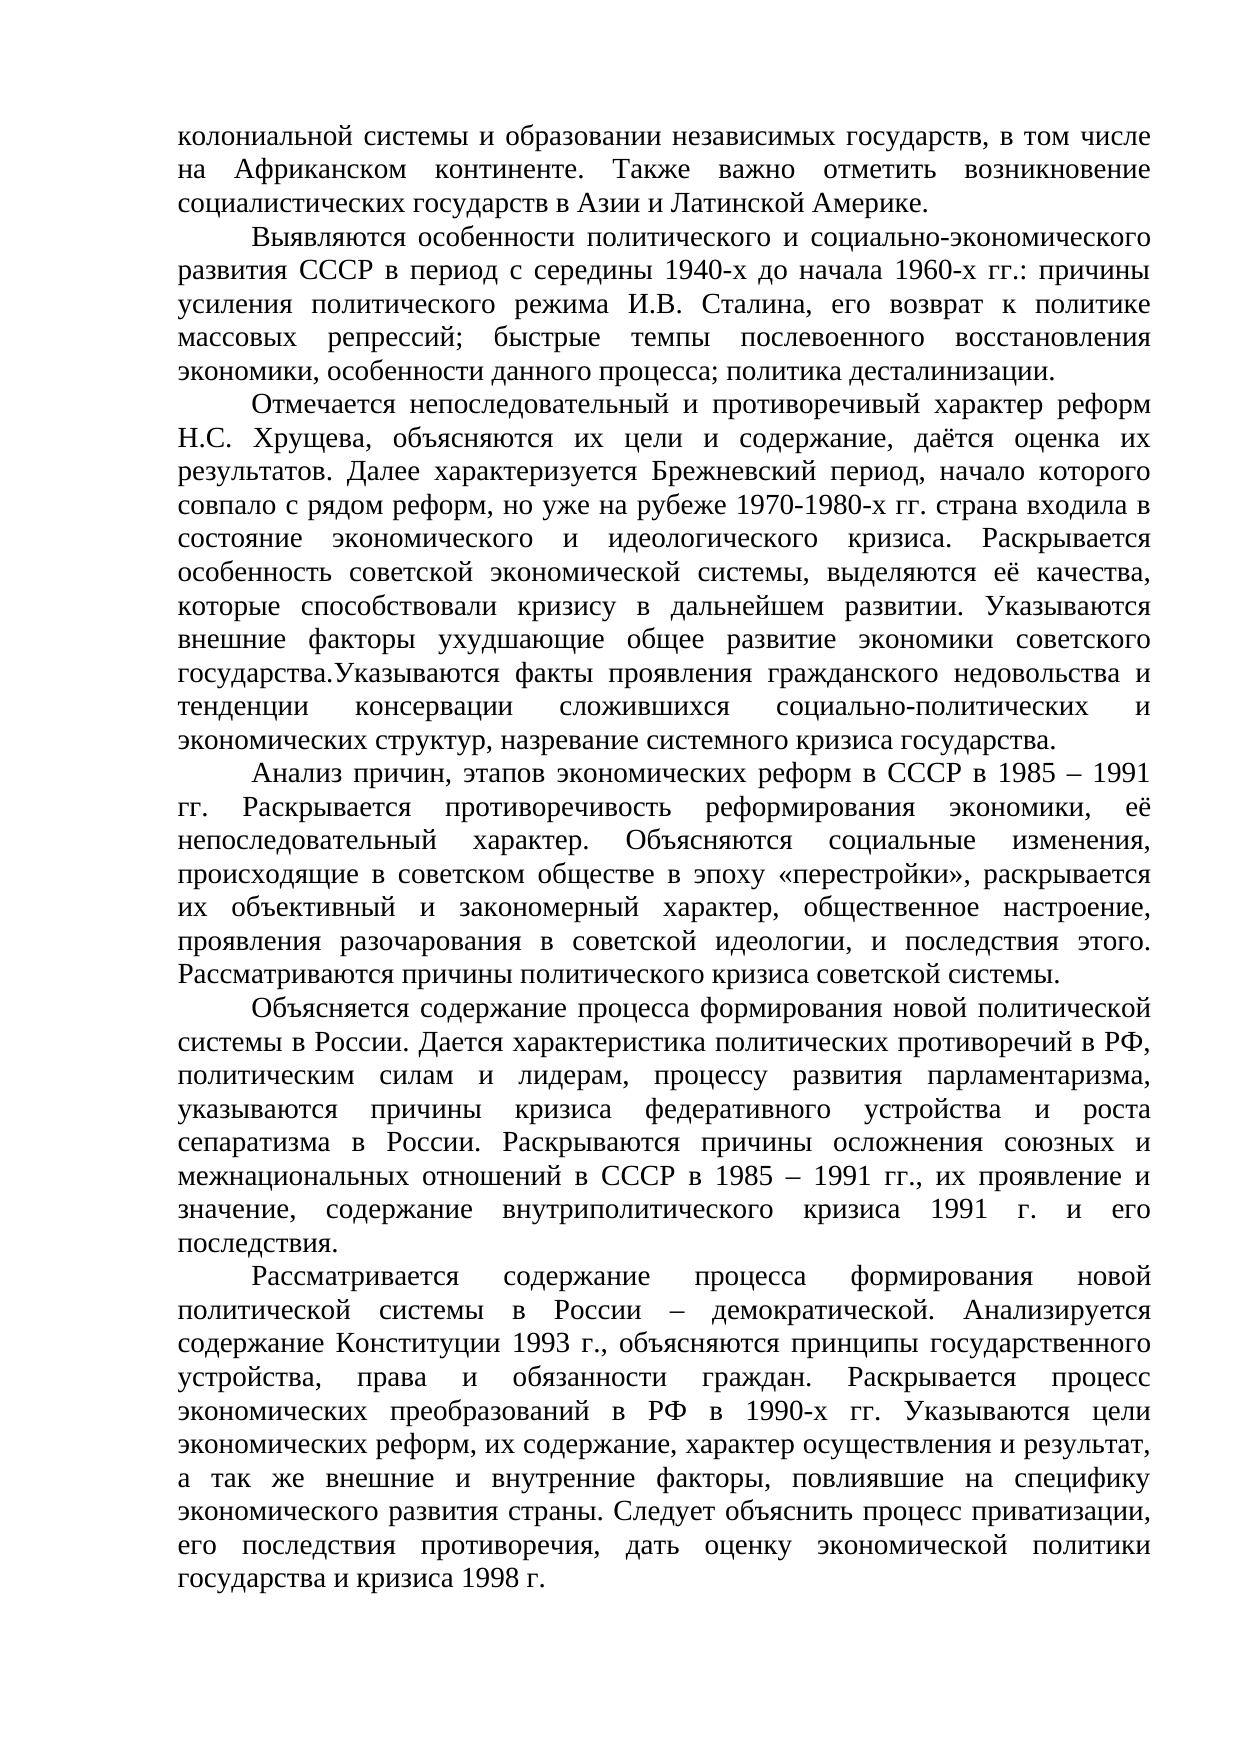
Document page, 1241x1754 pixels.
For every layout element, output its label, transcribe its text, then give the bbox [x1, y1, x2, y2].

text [177, 118, 1152, 219]
text Отмечается непоследовательный и противоречивый характер реформ Н.С. Хрущева, объясняются их цели и содержание, даётся оценка их результатов. Далее характеризуется Брежневский период, начало которого совпало с рядом реформ, но уже на рубеже 1970-1980-х гг. страна входила в состояние экономического и идеологического кризиса. Раскрывается особенность советской экономической системы, выделяются её качества, которые способствовали кризису в дальнейшем развитии. Указываются внешние факторы ухудшающие общее развитие экономики советского государства.Указываются факты проявления гражданского недовольства и тенденции консервации сложившихся социально-политических и экономических структур, назревание системного кризиса государства. [177, 386, 1152, 755]
text Объясняется содержание процесса формирования новой политической системы в России. Дается характеристика политических противоречий в РФ, политическим силам и лидерам, процессу развития парламентаризма, указываются причины кризиса федеративного устройства и роста сепаратизма в России. Раскрываются причины осложнения союзных и межнациональных отношений в СССР в 1985 – 1991 гг., их проявление и значение, содержание внутриполитического кризиса 1991 г. и его последствия. [177, 990, 1152, 1258]
text Рассматривается содержание процесса формирования новой политической системы в России – демократической. Анализируется содержание Конституции 1993 г., объясняются принципы государственного устройства, права и обязанности граждан. Раскрывается процесс экономических преобразований в РФ в 1990-х гг. Указываются цели экономических реформ, их содержание, характер осуществления и результат, а так же внешние и внутренние факторы, повлиявшие на специфику экономического развития страны. Следует объяснить процесс приватизации, его последствия противоречия, дать оценку экономической политики государства и кризиса 1998 г. [177, 1258, 1152, 1594]
text Выявляются особенности политического и социально-экономического развития СССР в период с середины 1940-х до начала 1960-х гг.: причины усиления политического режима И.В. Сталина, его возврат к политике массовых репрессий; быстрые темпы послевоенного восстановления экономики, особенности данного процесса; политика десталинизации. [177, 219, 1152, 386]
text Анализ причин, этапов экономических реформ в СССР в 1985 – 1991 гг. Раскрывается противоречивость реформирования экономики, её непоследовательный характер. Объясняются социальные изменения, происходящие в советском обществе в эпоху «перестройки», раскрывается их объективный и закономерный характер, общественное настроение, проявления разочарования в советской идеологии, и последствия этого. Рассматриваются причины политического кризиса советской системы. [177, 755, 1152, 990]
